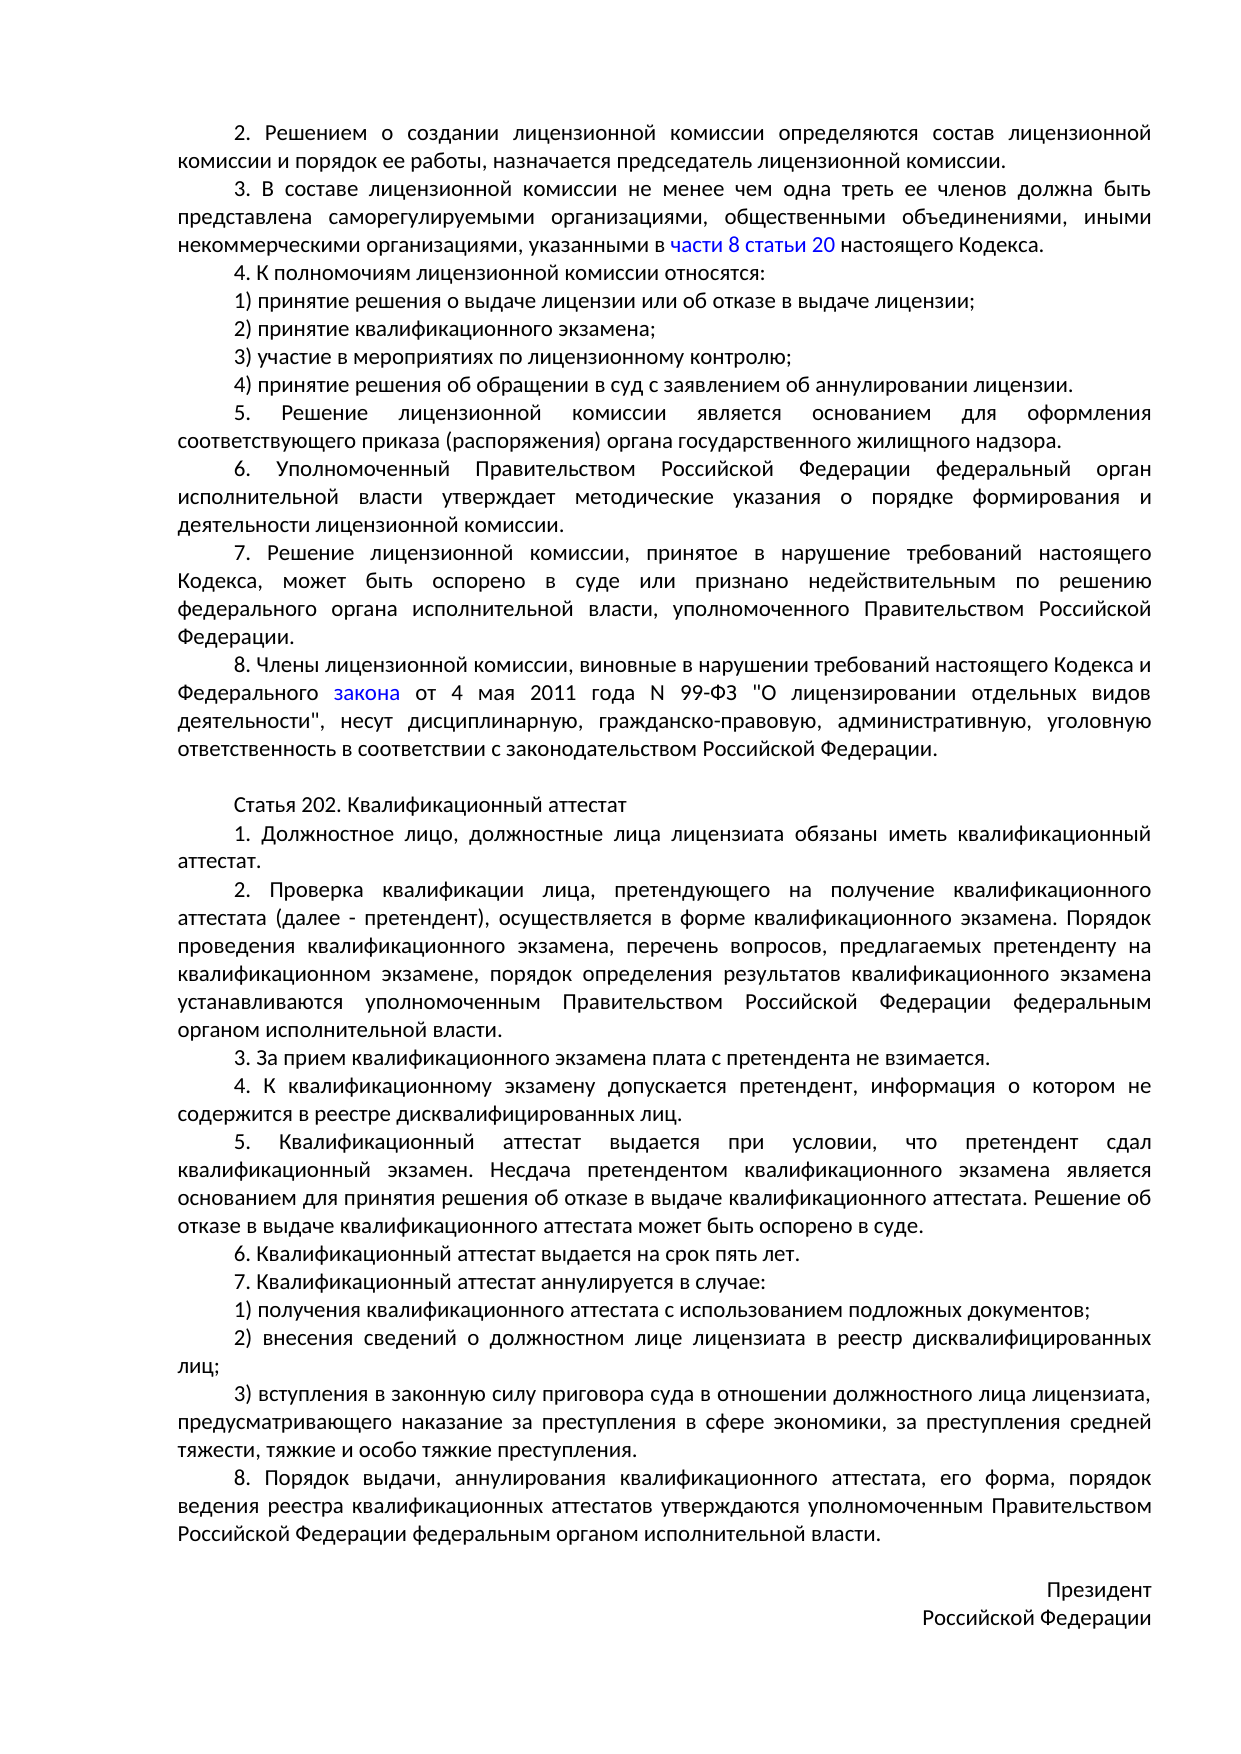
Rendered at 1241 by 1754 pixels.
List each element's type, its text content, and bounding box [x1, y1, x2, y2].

text 1) принятие решения о выдаче лицензии или об отказе в выдаче лицензии; [177, 286, 1152, 314]
text 7. Решение лицензионной комиссии, принятое в нарушение требований настоящего Кодекса, может быть оспорено в суде или признано недействительным по решению федерального органа исполнительной власти, уполномоченного Правительством Российской Федерации. [177, 538, 1152, 651]
text Статья 202. Квалификационный аттестат [177, 791, 1152, 819]
text 3. За прием квалификационного экзамена плата с претендента не взимается. [177, 1043, 1152, 1071]
text 2. Решением о создании лицензионной комиссии определяются состав лицензионной комиссии и порядок ее работы, назначается председатель лицензионной комиссии. [177, 118, 1152, 174]
text 4. К полномочиям лицензионной комиссии относятся: [177, 258, 1152, 286]
text 4. К квалификационному экзамену допускается претендент, информация о котором не содержится в реестре дисквалифицированных лиц. [177, 1071, 1152, 1127]
text 8. Порядок выдачи, аннулирования квалификационного аттестата, его форма, порядок ведения реестра квалификационных аттестатов утверждаются уполномоченным Правительством Российской Федерации федеральным органом исполнительной власти. [177, 1463, 1152, 1547]
text 6. Квалификационный аттестат выдается на срок пять лет. [177, 1239, 1152, 1267]
text Российской Федерации [177, 1603, 1152, 1631]
text 1) получения квалификационного аттестата с использованием подложных документов; [177, 1295, 1152, 1323]
text 2) принятие квалификационного экзамена; [177, 314, 1152, 342]
text 3) вступления в законную силу приговора суда в отношении должностного лица лицензиата, предусматривающего наказание за преступления в сфере экономики, за преступления средней тяжести, тяжкие и особо тяжкие преступления. [177, 1379, 1152, 1463]
text 5. Квалификационный аттестат выдается при условии, что претендент сдал квалификационный экзамен. Несдача претендентом квалификационного экзамена является основанием для принятия решения об отказе в выдаче квалификационного аттестата. Решение об отказе в выдаче квалификационного аттестата может быть оспорено в суде. [177, 1127, 1152, 1239]
text 1. Должностное лицо, должностные лица лицензиата обязаны иметь квалификационный аттестат. [177, 819, 1152, 875]
text 3) участие в мероприятиях по лицензионному контролю; [177, 342, 1152, 370]
text Президент [177, 1575, 1152, 1603]
text 4) принятие решения об обращении в суд с заявлением об аннулировании лицензии. [177, 370, 1152, 398]
text 6. Уполномоченный Правительством Российской Федерации федеральный орган исполнительной власти утверждает методические указания о порядке формирования и деятельности лицензионной комиссии. [177, 454, 1152, 538]
text 5. Решение лицензионной комиссии является основанием для оформления соответствующего приказа (распоряжения) органа государственного жилищного надзора. [177, 398, 1152, 454]
text 7. Квалификационный аттестат аннулируется в случае: [177, 1267, 1152, 1295]
text 2) внесения сведений о должностном лице лицензиата в реестр дисквалифицированных лиц; [177, 1323, 1152, 1379]
text 8. Члены лицензионной комиссии, виновные в нарушении требований настоящего Кодекса и Федерального закона от 4 мая 2011 года N 99-ФЗ "О лицензировании отдельных видов деятельности", несут дисциплинарную, гражданско-правовую, административную, уголовную ответственность в соответствии с законодательством Российской Федерации. [177, 651, 1152, 763]
text 3. В составе лицензионной комиссии не менее чем одна треть ее членов должна быть представлена саморегулируемыми организациями, общественными объединениями, иными некоммерческими организациями, указанными в части 8 статьи 20 настоящего Кодекса. [177, 174, 1152, 258]
text 2. Проверка квалификации лица, претендующего на получение квалификационного аттестата (далее - претендент), осуществляется в форме квалификационного экзамена. Порядок проведения квалификационного экзамена, перечень вопросов, предлагаемых претенденту на квалификационном экзамене, порядок определения результатов квалификационного экзамена устанавливаются уполномоченным Правительством Российской Федерации федеральным органом исполнительной власти. [177, 875, 1152, 1043]
